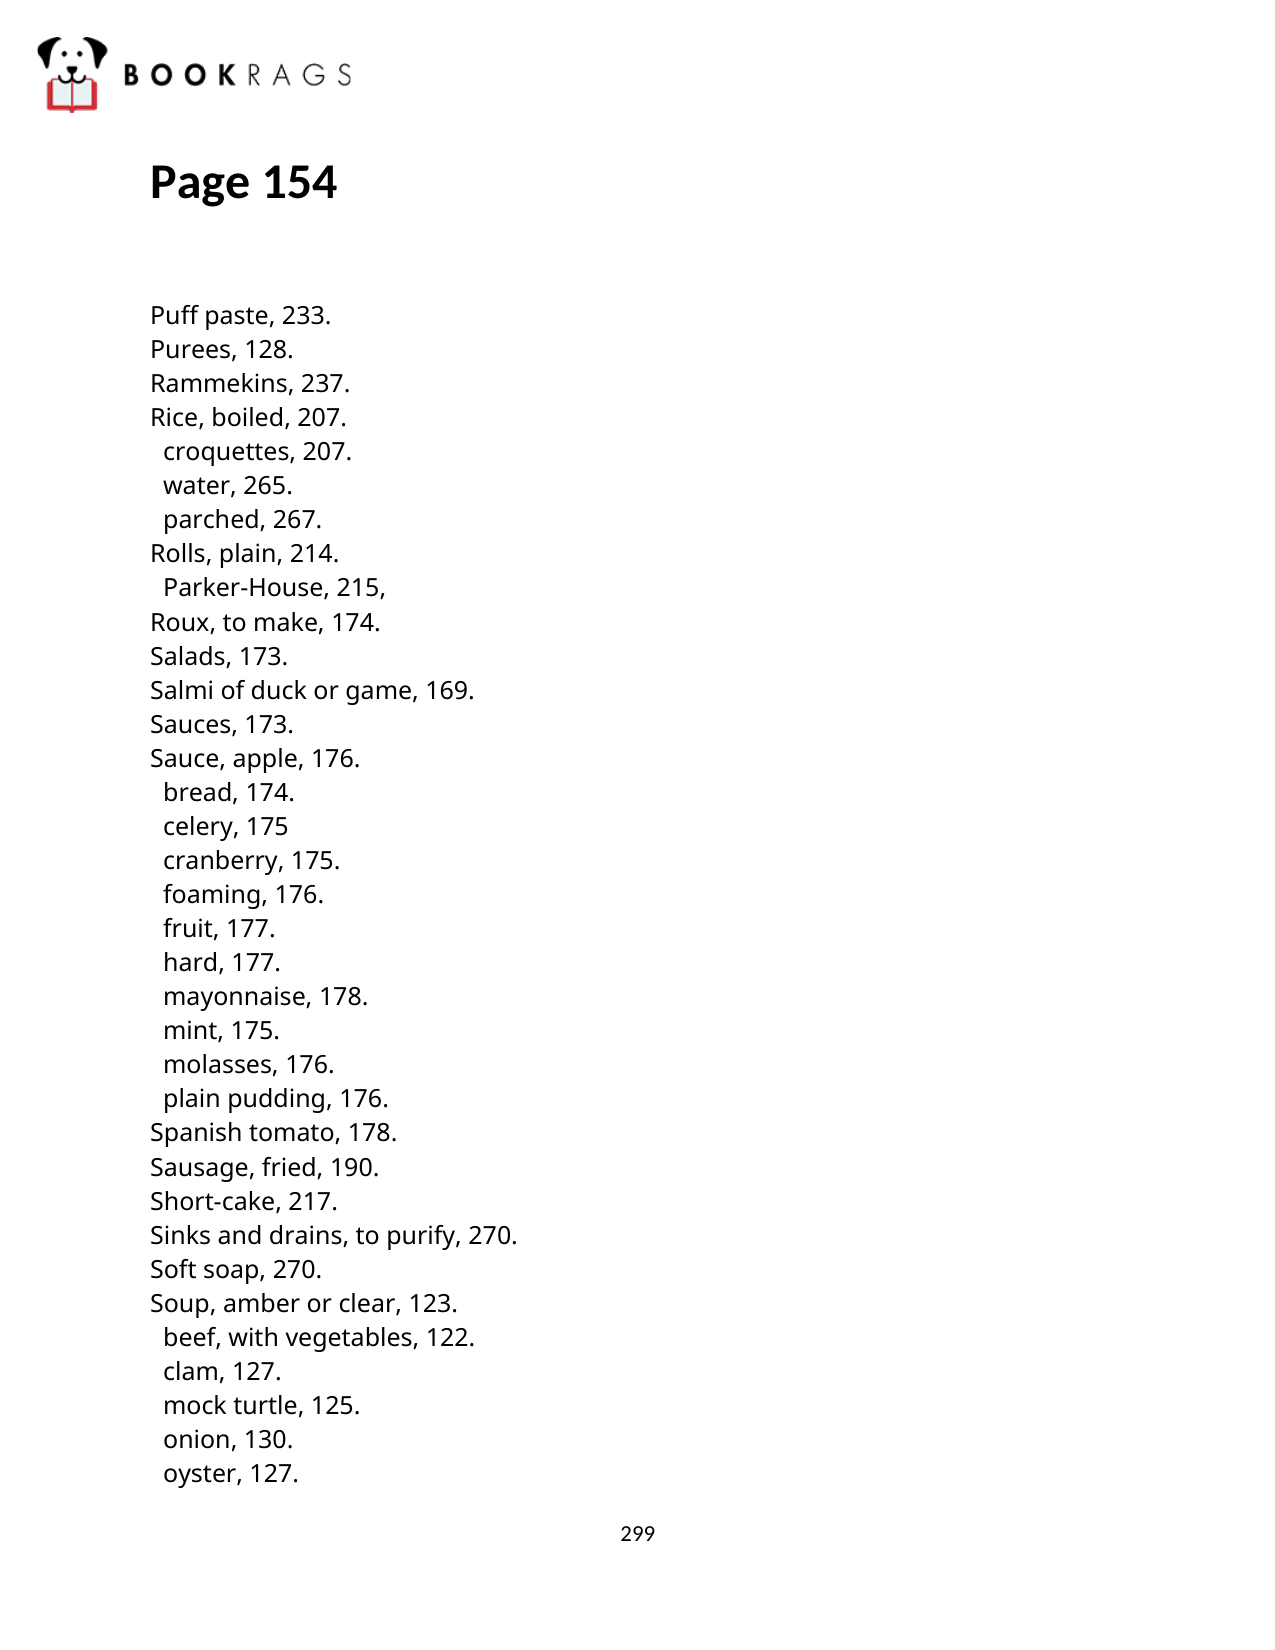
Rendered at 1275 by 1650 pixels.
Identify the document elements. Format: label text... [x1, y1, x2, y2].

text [150, 298, 1125, 1490]
picture [37, 37, 351, 113]
text Page 154 [150, 150, 1125, 211]
